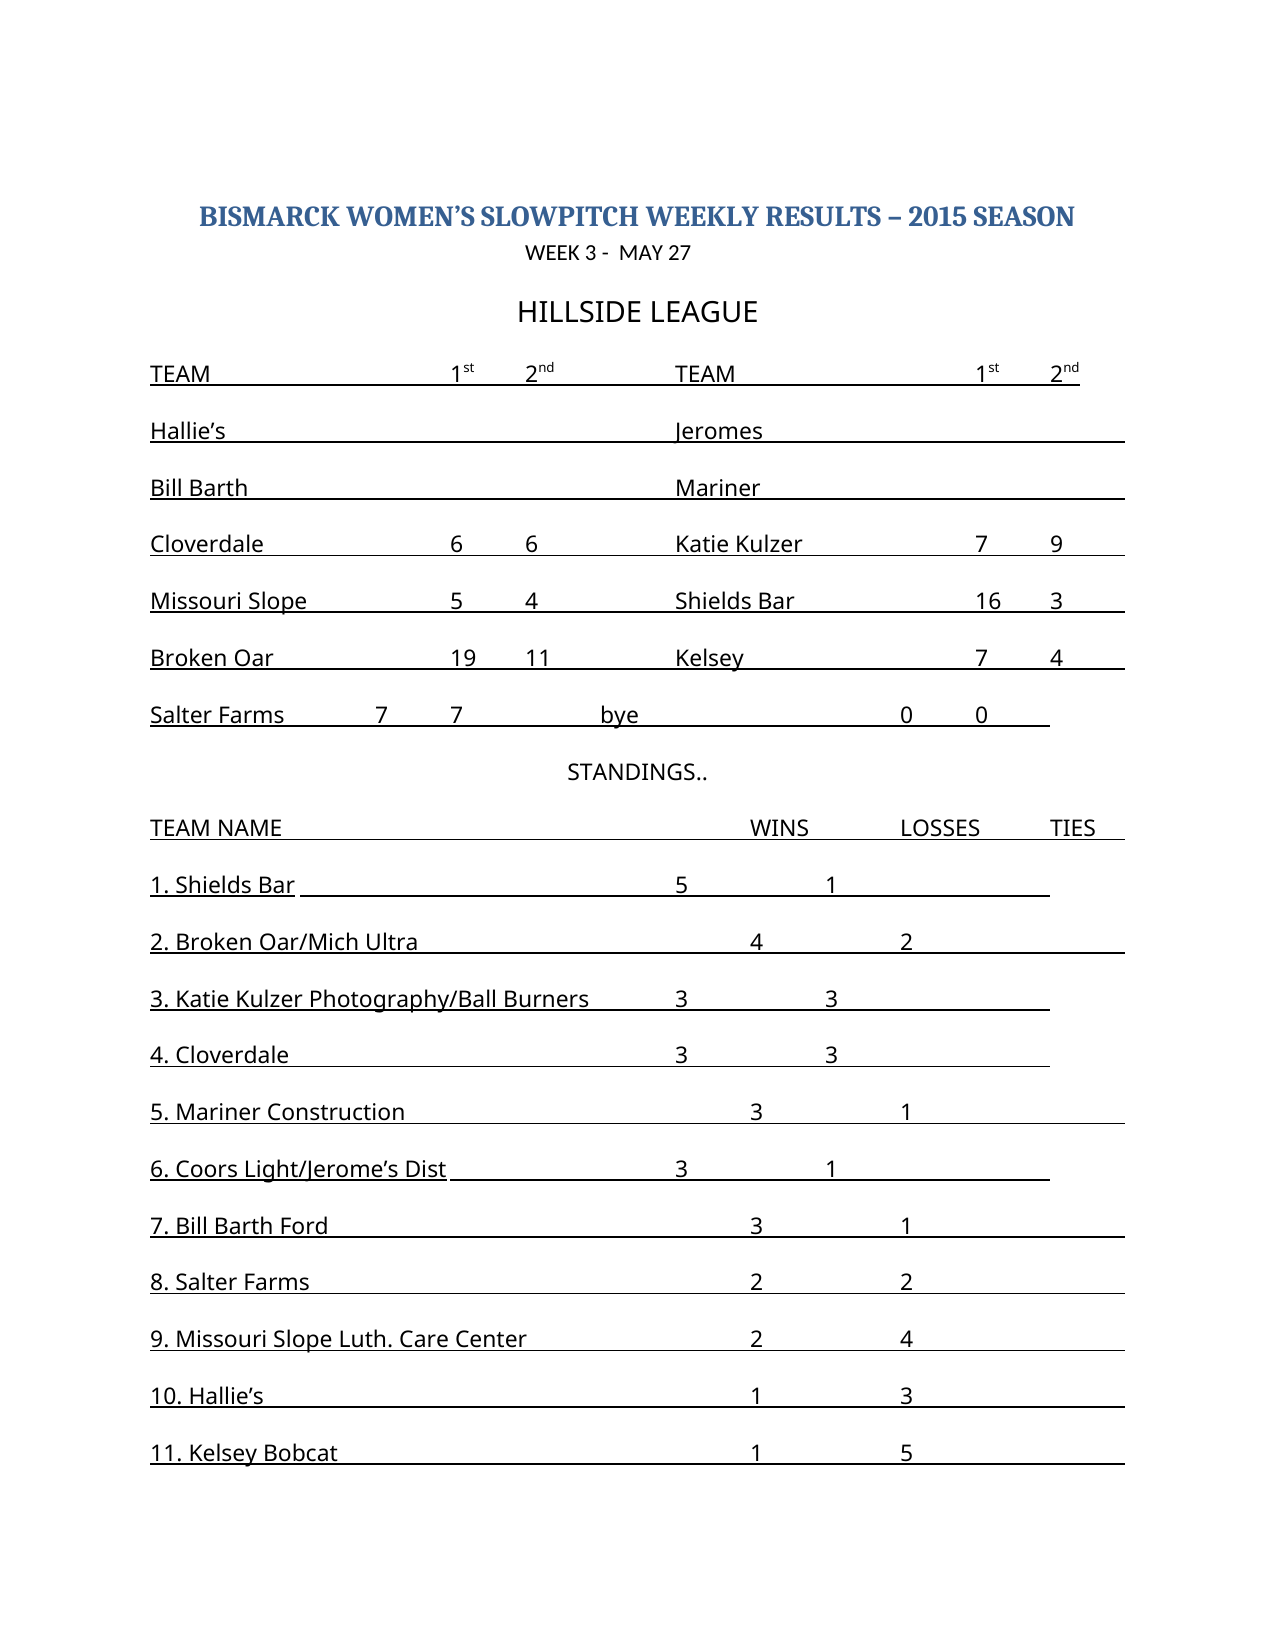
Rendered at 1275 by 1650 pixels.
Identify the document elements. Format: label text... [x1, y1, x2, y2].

text 4. Cloverdale 3 3 [150, 1039, 1125, 1071]
text 7. Bill Barth Ford 3 1 [150, 1209, 1125, 1236]
text Salter Farms 7 7 bye 0 0 [150, 699, 1125, 730]
text STANDINGS.. [150, 755, 1125, 787]
text 3. Katie Kulzer Photography/Ball Burners 3 3 [150, 982, 1125, 1014]
text 10. Hallie’s 1 3 [150, 1380, 1125, 1406]
text 8. Salter Farms 2 2 [150, 1266, 1125, 1293]
text HILLSIDE LEAGUE [150, 292, 1125, 331]
text Hallie’s Jeromes [150, 415, 1125, 441]
text WEEK 3 - MAY 27 [150, 238, 1125, 267]
text 2. Broken Oar/Mich Ultra 4 2 [150, 926, 1125, 952]
text 9. Missouri Slope Luth. Care Center 2 4 [150, 1323, 1125, 1350]
text Cloverdale 6 6 Katie Kulzer 7 9 [150, 528, 1125, 555]
text 6. Coors Light/Jerome’s Dist 3 1 [150, 1153, 1125, 1184]
subtitle BISMARCK WOMEN’S SLOWPITCH WEEKLY RESULTS – 2015 SEASON [150, 200, 1125, 233]
text 5. Mariner Construction 3 1 [150, 1096, 1125, 1123]
text 1. Shields Bar 5 1 [150, 869, 1125, 900]
text TEAM NAME WINS LOSSES TIES [150, 812, 1125, 839]
text Broken Oar 19 11 Kelsey 7 4 [150, 642, 1125, 668]
text Missouri Slope 5 4 Shields Bar 16 3 [150, 585, 1125, 611]
text TEAM 1st 2nd TEAM 1st 2nd [150, 358, 1125, 389]
text 11. Kelsey Bobcat 1 5 [150, 1437, 1125, 1463]
text Bill Barth Mariner [150, 472, 1125, 498]
